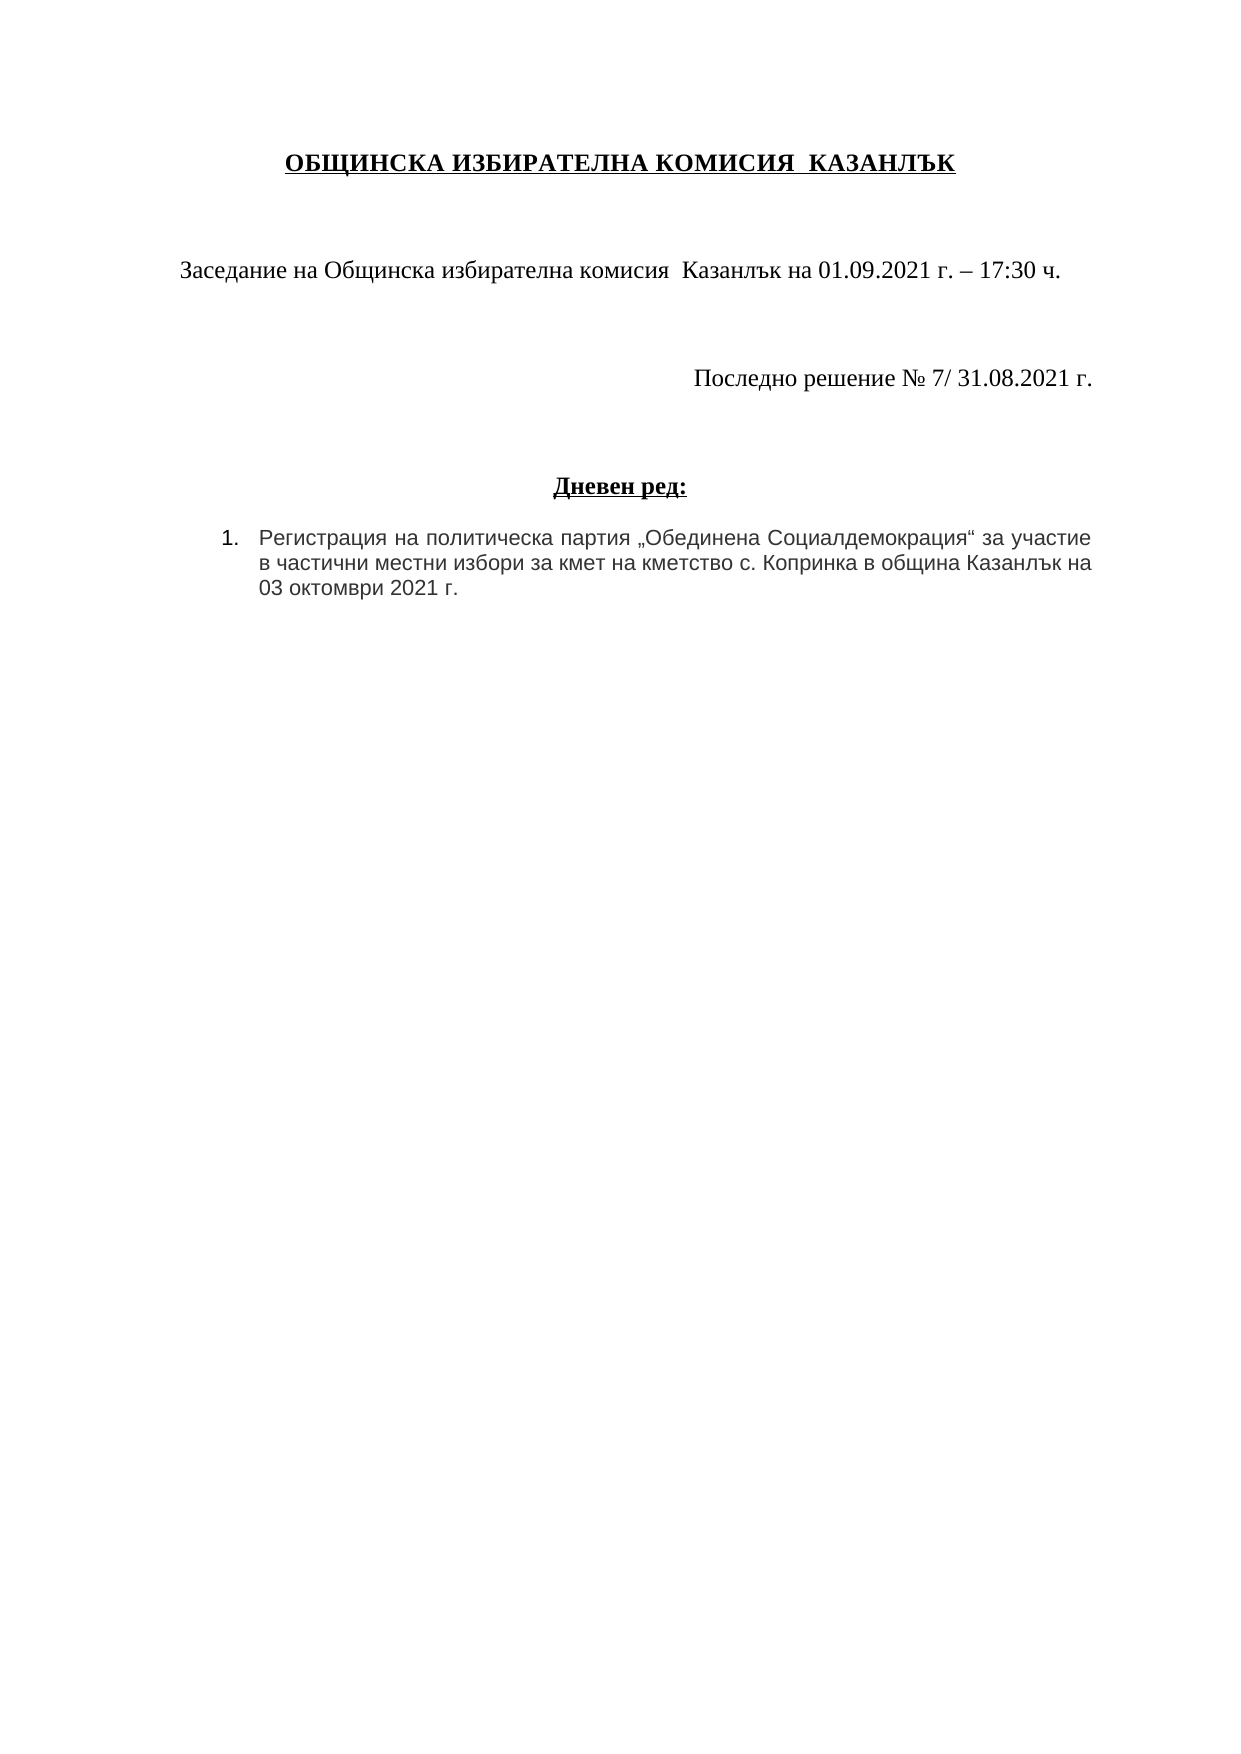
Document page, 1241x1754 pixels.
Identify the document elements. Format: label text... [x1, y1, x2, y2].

text Последно решение № 7/ 31.08.2021 г. [148, 363, 1093, 392]
text ОБЩИНСКА ИЗБИРАТЕЛНА КОМИСИЯ КАЗАНЛЪК [148, 148, 1093, 176]
text Заседание на Общинска избирателна комисия Казанлък на 01.09.2021 г. – 17:30 ч. [148, 255, 1093, 284]
text Дневен ред: [148, 471, 1093, 499]
list Регистрация на политическа партия „Обединена Социалдемокрация“ за участие в частични местни избори за кмет на кметство с. Копринка в община Казанлък на 03 октомври 2021 г. [221, 524, 1093, 600]
